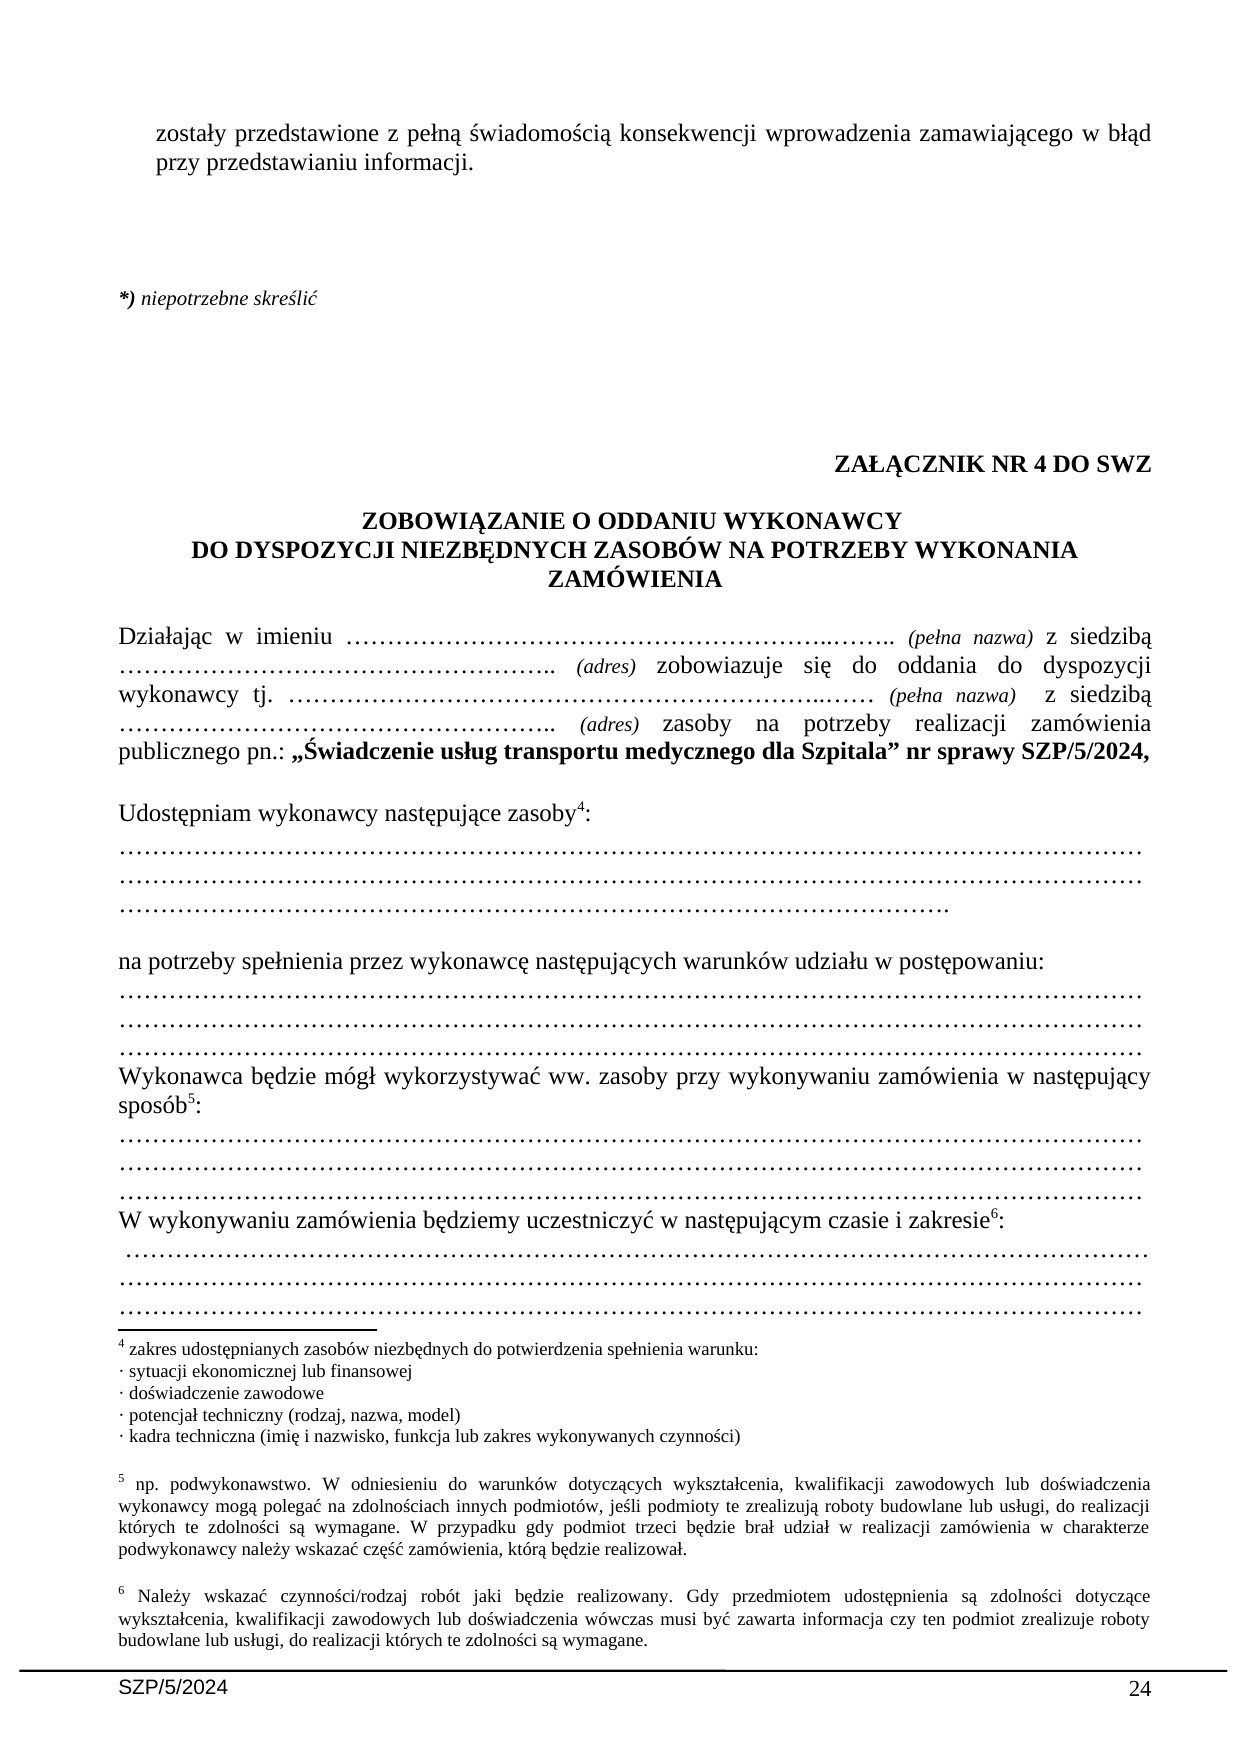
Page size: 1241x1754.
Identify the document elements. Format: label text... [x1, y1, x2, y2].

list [156, 118, 1152, 176]
text ZOBOWIĄZANIE O ODDANIU WYKONAWCY DO DYSPOZYCJI NIEZBĘDNYCH ZASOBÓW NA POTRZEBY WYKONANIA ZAMÓWIENIA [118, 506, 1152, 593]
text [118, 1262, 1152, 1291]
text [118, 1291, 1152, 1320]
text *) niepotrzebne skreślić [118, 286, 1152, 310]
text Udostępniam wykonawcy następujące zasoby: [118, 798, 1226, 827]
text …………………………………………………………………………………………………………… [118, 1176, 1152, 1205]
text W wykonywaniu zamówienia będziemy uczestniczyć w następującym czasie i zakresie: [118, 1205, 1152, 1234]
text …………………………………………………………………………………………………………… [118, 1004, 1152, 1032]
text Działając w imieniu …………………………………………………..…….. (pełna nazwa) z siedzibą …………………………………………….. (adres) zobowiazuje się do oddania do dyspozycji wykonawcy tj. ………………………………………………………..…… (pełna nazwa) z siedzibą …………………………………………….. (adres) zasoby na potrzeby realizacji zamówienia publicznego pn.: „Świadczenie usług transportu medycznego dla Szpitala” nr sprawy SZP/5/2024, [118, 621, 1152, 765]
text ZAŁĄCZNIK NR 4 DO SWZ [189, 449, 1152, 478]
text Wykonawca będzie mógł wykorzystywać ww. zasoby przy wykonywaniu zamówienia w następujący sposób: [118, 1061, 1152, 1119]
text …………………………………………………………………………………………………………… [118, 975, 1152, 1004]
text …………………………………………………………………………………………………………………………………………………………………………………………………………………………………………………………………………………………………………………. [118, 831, 1152, 917]
text …………………………………………………………………………………………………………… [118, 1032, 1152, 1061]
text …………………………………………………………………………………………………………… [118, 1147, 1152, 1176]
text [118, 1234, 1152, 1262]
text …………………………………………………………………………………………………………… [118, 1119, 1152, 1147]
text na potrzeby spełnienia przez wykonawcę następujących warunków udziału w postępowaniu: [118, 946, 1152, 975]
